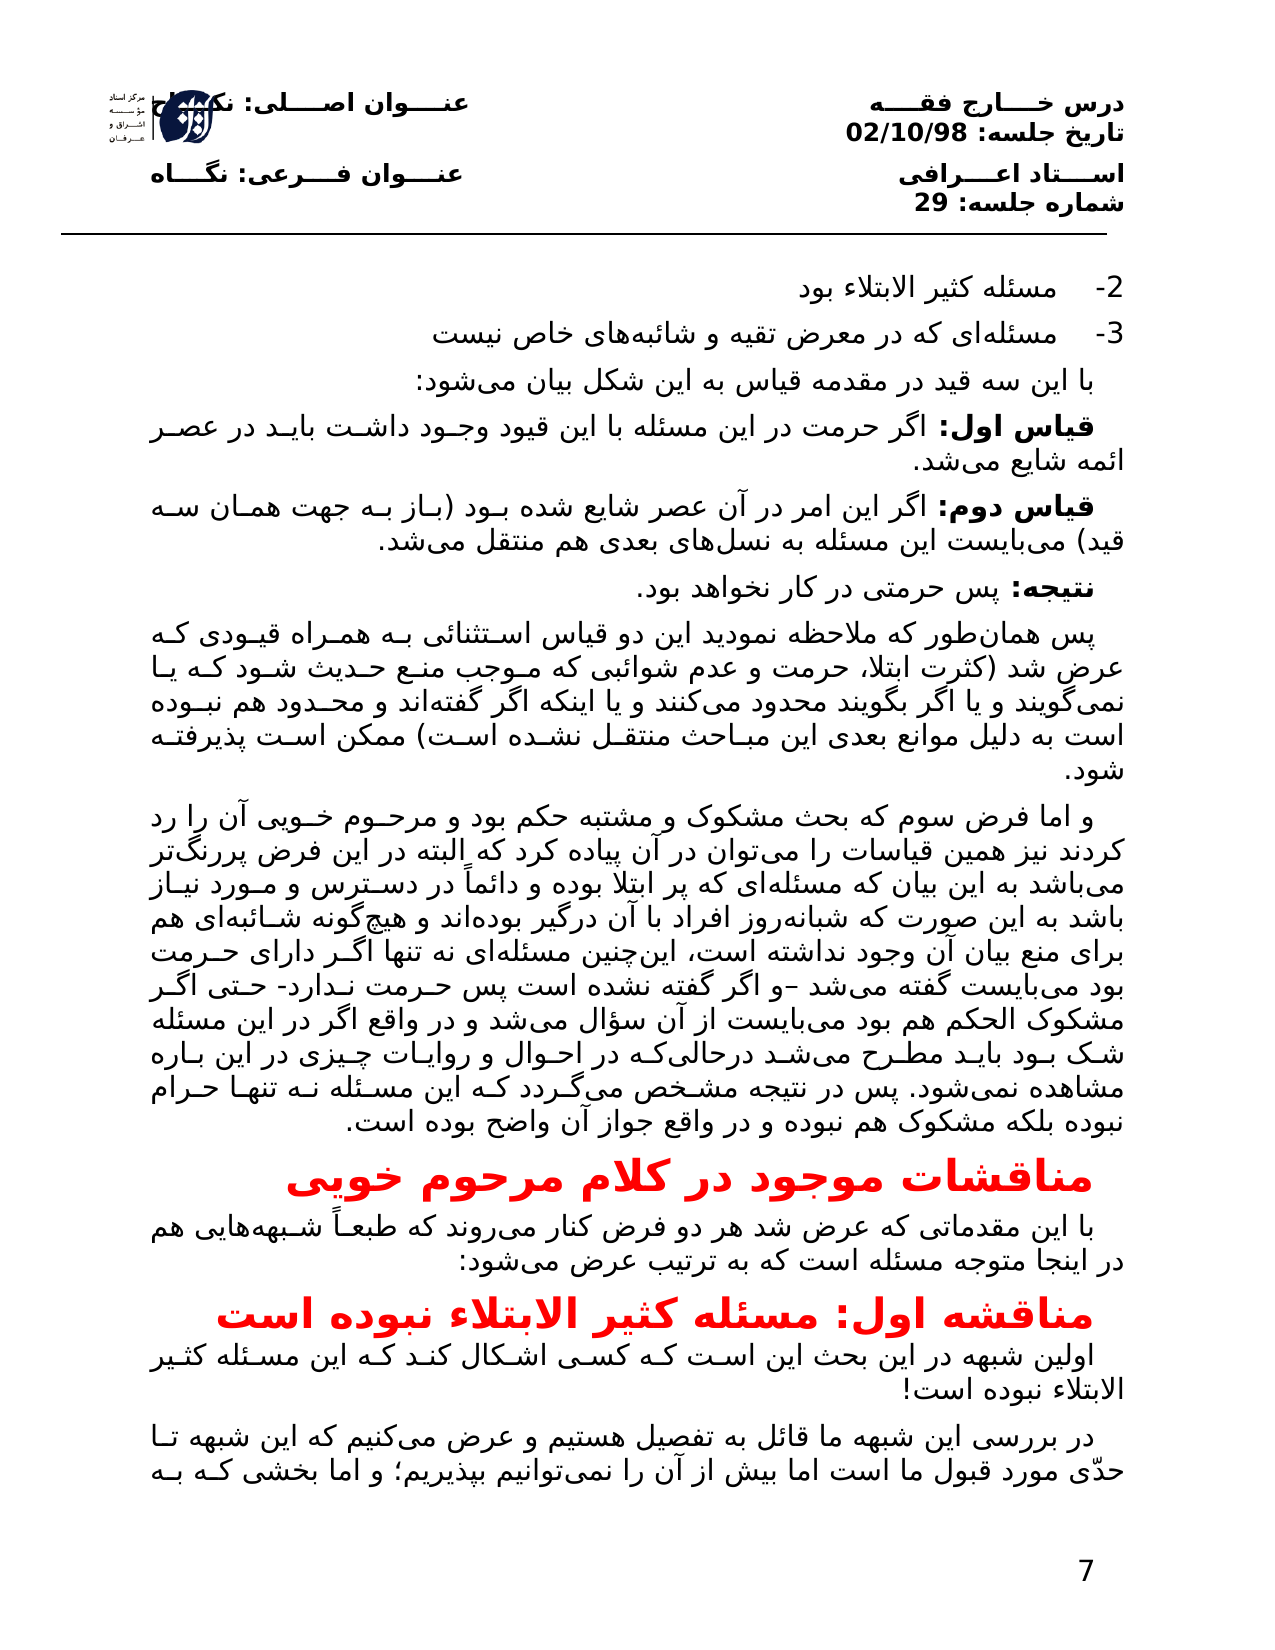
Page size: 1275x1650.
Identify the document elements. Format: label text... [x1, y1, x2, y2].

text نتیجه: پس حرمتی در کار نخواهد بود. [150, 570, 1125, 604]
list مسئله کثیر الابتلاء بود [150, 270, 1095, 304]
text با این مقدماتی که عرض شد هر دو فرض کنار می‌روند که طبعاً شبهه‌هایی هم در اینجا متوجه مسئله است که به ترتیب عرض می‌شود: [150, 1209, 1125, 1277]
subtitle مناقشه اول: مسئله کثیر الابتلاء نبوده است [150, 1290, 1125, 1338]
text و اما فرض سوم که بحث مشکوک و مشتبه حکم بود و مرحوم خویی آن را رد کردند نیز همین قیاسات را می‌توان در آن پیاده کرد که البته در این فرض پررنگ‌تر می‌باشد به این بیان که مسئله‌ای که پر ابتلا بوده و دائماً در دسترس و مورد نیاز باشد به این صورت که شبانه‌روز افراد با آن درگیر بوده‌اند و هیچ‌گونه شائبه‌ای هم برای منع بیان آن وجود نداشته است، این‌چنین مسئله‌ای نه تنها اگر دارای حرمت بود می‌بایست گفته می‌شد –و اگر گفته نشده است پس حرمت ندارد- حتی اگر مشکوک الحکم هم بود می‌بایست از آن سؤال می‌شد و در واقع اگر در این مسئله شک بود باید مطرح می‌شد درحالی‌که در احوال و روایات چیزی در این باره مشاهده نمی‌شود. پس در نتیجه مشخص می‌گردد که این مسئله نه تنها حرام نبوده بلکه مشکوک هم نبوده و در واقع جواز آن واضح بوده است. [150, 799, 1125, 1138]
text پس همان‌طور که ملاحظه نمودید این دو قیاس استثنائی به همراه قیودی که عرض شد (کثرت ابتلا، حرمت و عدم شوائبی که موجب منع حدیث شود که یا نمی‌گویند و یا اگر بگویند محدود می‌کنند و یا اینکه اگر گفته‌اند و محدود هم نبوده است به دلیل موانع بعدی این مباحث منتقل نشده است) ممکن است پذیرفته شود. [150, 617, 1125, 786]
text قیاس اول: اگر حرمت در این مسئله با این قیود وجود داشت باید در عصر ائمه شایع می‌شد. [150, 409, 1125, 477]
picture [102, 86, 215, 146]
text با این سه قید در مقدمه قیاس به این شکل بیان می‌شود: [150, 363, 1125, 397]
text قیاس دوم: اگر این امر در آن عصر شایع شده بود (باز به جهت همان سه قید) می‌بایست این مسئله به نسل‌های بعدی هم منتقل می‌شد. [150, 490, 1125, 558]
list مسئله‌ای که در معرض تقیه و شائبه‌های خاص نیست [150, 316, 1095, 350]
subtitle مناقشات موجود در کلام مرحوم خویی [150, 1151, 1125, 1202]
text اولین شبهه در این بحث این است که کسی اشکال کند که این مسئله کثیر الابتلاء نبوده است! [150, 1338, 1125, 1406]
